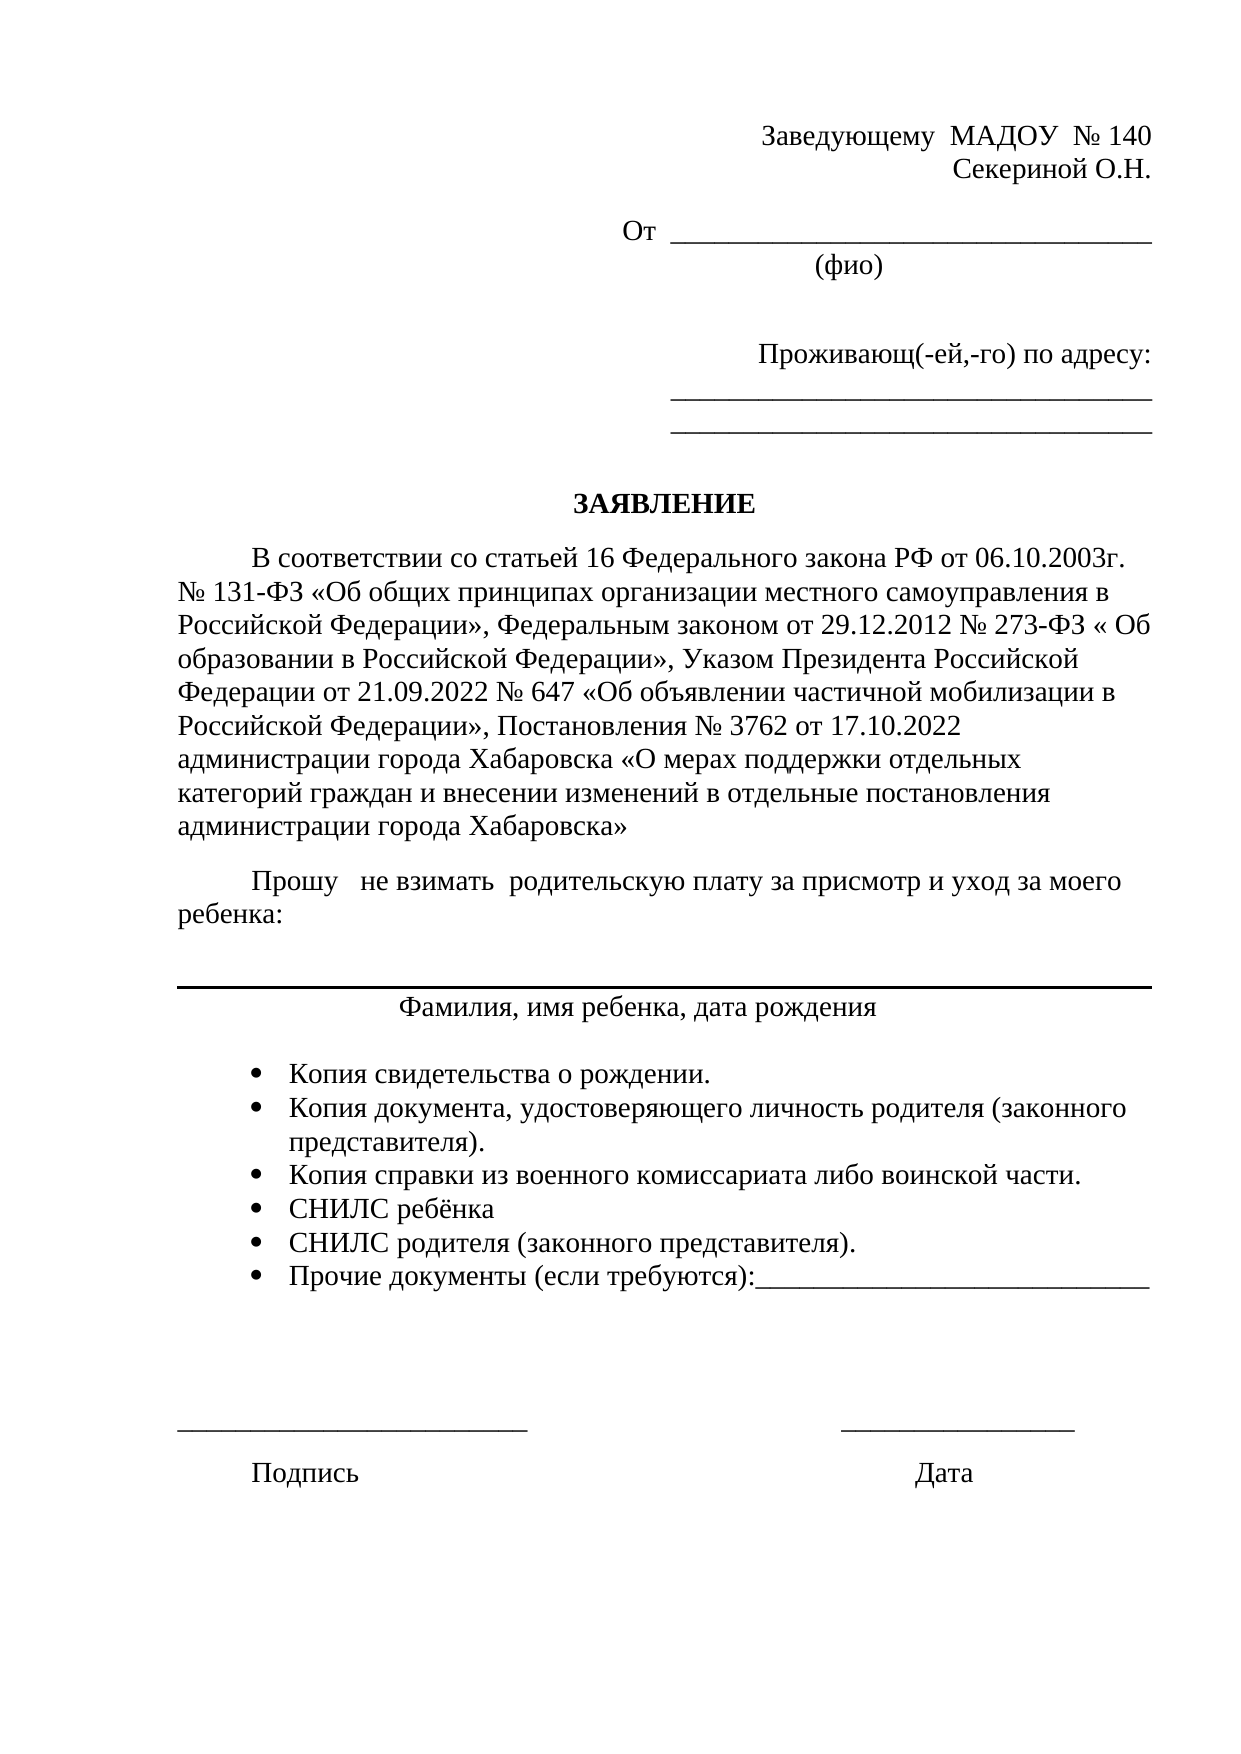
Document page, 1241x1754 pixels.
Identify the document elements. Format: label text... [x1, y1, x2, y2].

list СНИЛС родителя (законного представителя). [251, 1225, 1152, 1258]
list Копия документа, удостоверяющего личность родителя (законного представителя). [251, 1090, 1152, 1157]
text _________________________________ [177, 403, 1152, 437]
text Фамилия, имя ребенка, дата рождения [325, 989, 1152, 1023]
text В соответствии со статьей 16 Федерального закона РФ от 06.10.2003г. № 131-ФЗ «Об общих принципах организации местного самоуправления в Российской Федерации», Федеральным законом от 29.12.2012 № 273-ФЗ « Об образовании в Российской Федерации», Указом Президента Российской Федерации от 21.09.2022 № 647 «Об объявлении частичной мобилизации в Российской Федерации», Постановления № 3762 от 17.10.2022 администрации города Хабаровска «О мерах поддержки отдельных категорий граждан и внесении изменений в отдельные постановления администрации города Хабаровска» [177, 540, 1152, 842]
text Заведующему МАДОУ № 140 [546, 118, 1152, 152]
text Секериной О.Н. [177, 152, 1152, 185]
list Копия свидетельства о рождении. [251, 1057, 1152, 1090]
list СНИЛС ребёнка [251, 1191, 1152, 1225]
text От _________________________________ [177, 213, 1152, 247]
list Прочие документы (если требуются):___________________________ [251, 1258, 1152, 1292]
text Прошу не взимать родительскую плату за присмотр и уход за моего ребенка: [177, 863, 1152, 930]
list Копия справки из военного комиссариата либо воинской части. [251, 1157, 1152, 1191]
text Проживающ(-ей,-го) по адресу: [177, 336, 1152, 370]
text _________________________________ [177, 370, 1152, 403]
text (фио) [546, 247, 1152, 280]
text Подпись Дата [177, 1455, 1152, 1489]
text ________________________ ________________ [177, 1401, 1152, 1434]
text ЗАЯВЛЕНИЕ [177, 486, 1152, 519]
